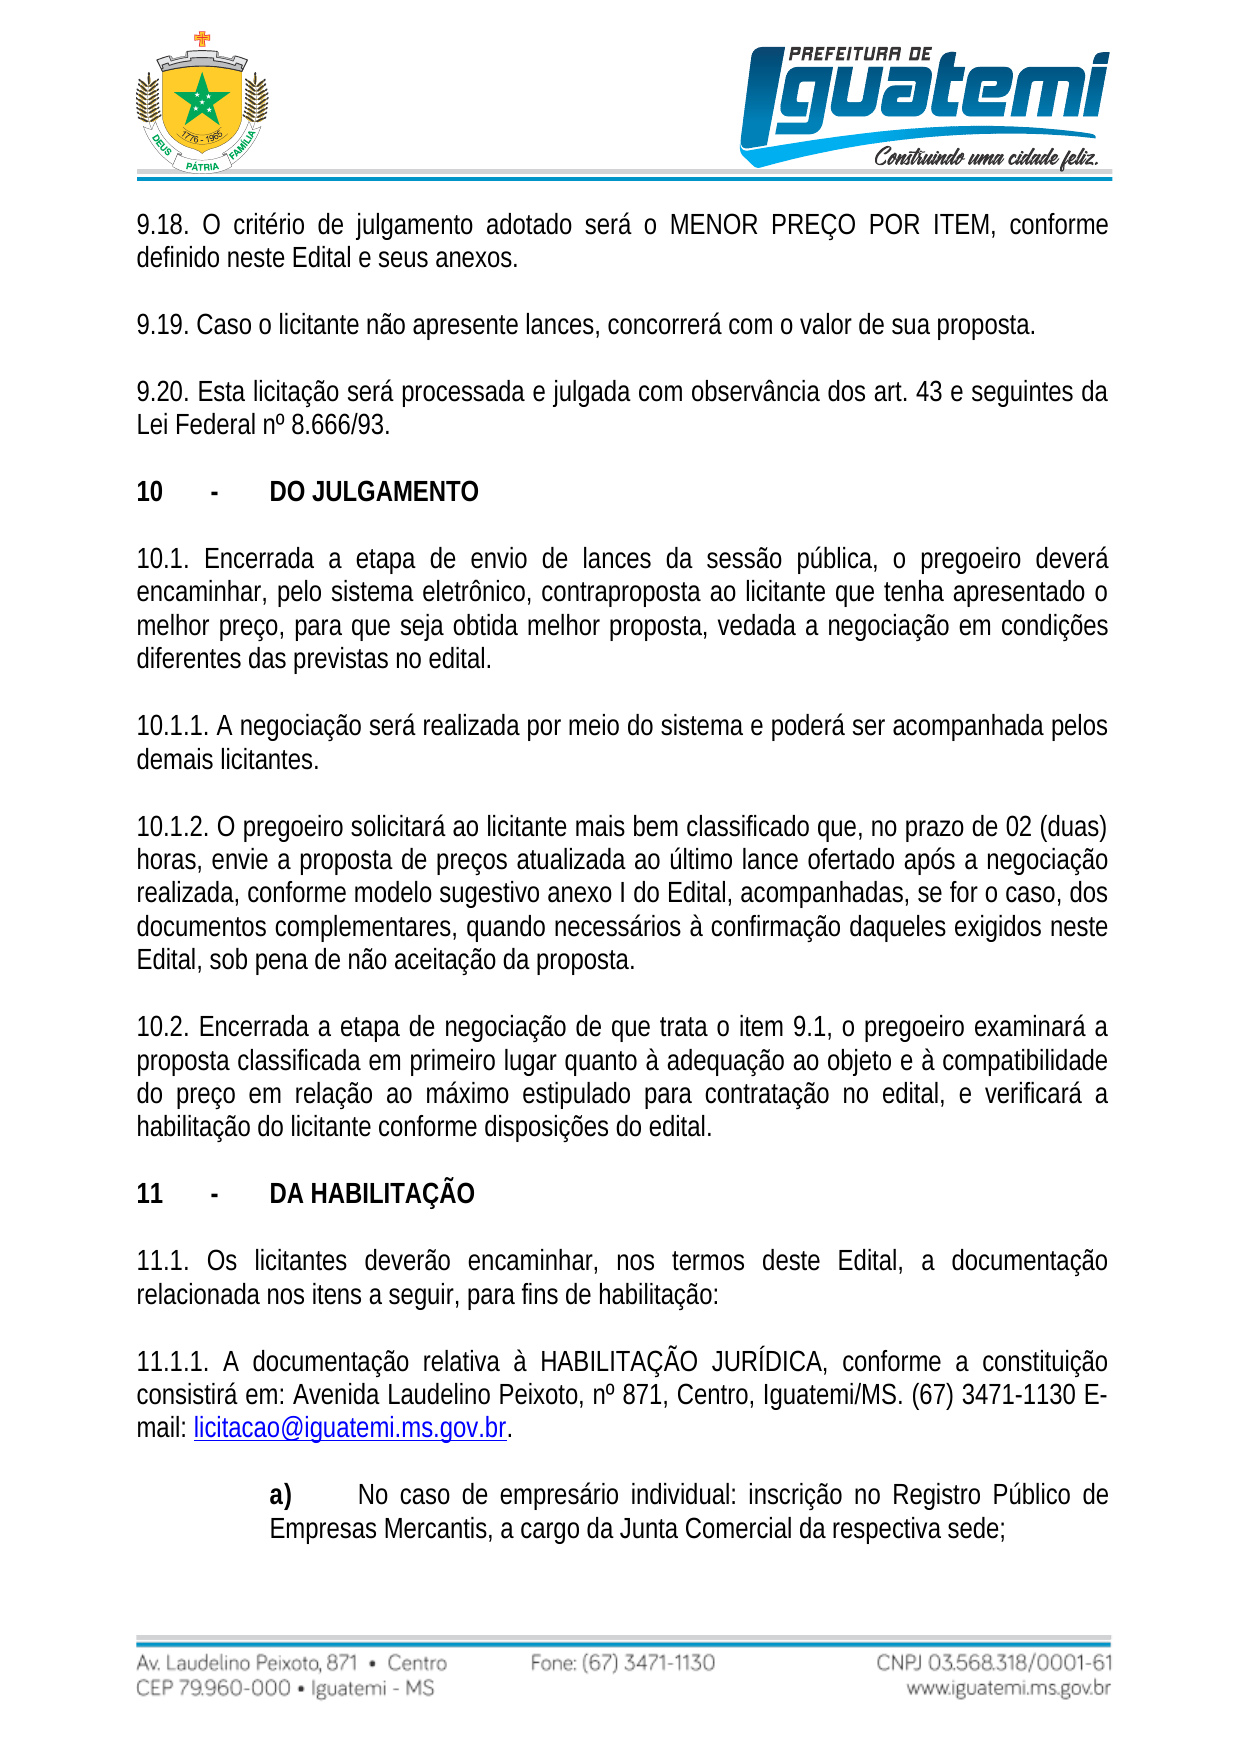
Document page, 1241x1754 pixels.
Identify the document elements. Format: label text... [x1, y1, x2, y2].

text 11 - DA HABILITAÇÃO [136, 1176, 1110, 1210]
text 10.2. Encerrada a etapa de negociação de que trata o item 9.1, o pregoeiro examinará a proposta classificada em primeiro lugar quanto à adequação ao objeto e à compatibilidade do preço em relação ao máximo estipulado para contratação no edital, e verificará a habilitação do licitante conforme disposições do edital. [136, 1009, 1110, 1143]
text 10.1.1. A negociação será realizada por meio do sistema e poderá ser acompanhada pelos demais licitantes. [136, 708, 1110, 775]
list a ) No caso de empresário individual: inscrição no Registro Público de Empresas Mercantis, a cargo da Junta Comercial da respectiva sede; [269, 1477, 1110, 1544]
picture [136, 1635, 1113, 1703]
text 11.1.1. A documentação relativa à HABILITAÇÃO JURÍDICA, conforme a constituição consistirá em: Avenida Laudelino Peixoto, nº 871, Centro, Iguatemi/MS. (67) 3471-1130 E-mail: licitacao@iguatemi.ms.gov.br. [136, 1344, 1110, 1444]
text 9.18. O critério de julgamento adotado será o MENOR PREÇO POR ITEM, conforme definido neste Edital e seus anexos. [136, 207, 1110, 274]
text 10 - DO JULGAMENTO [136, 474, 1110, 508]
text 10.1.2. O pregoeiro solicitará ao licitante mais bem classificado que, no prazo de 02 (duas) horas, envie a proposta de preços atualizada ao último lance ofertado após a negociação realizada, conforme modelo sugestivo anexo I do Edital, acompanhadas, se for o caso, dos documentos complementares, quando necessários à confirmação daqueles exigidos neste Edital, sob pena de não aceitação da proposta. [136, 809, 1110, 976]
text 9.19. Caso o licitante não apresente lances, concorrerá com o valor de sua proposta. [136, 307, 1110, 341]
text 10.1. Encerrada a etapa de envio de lances da sessão pública, o pregoeiro deverá encaminhar, pelo sistema eletrônico, contraproposta ao licitante que tenha apresentado o melhor preço, para que seja obtida melhor proposta, vedada a negociação em condições diferentes das previstas no edital. [136, 541, 1110, 675]
text 11.1. Os licitantes deverão encaminhar, nos termos deste Edital, a documentação relacionada nos itens a seguir, para fins de habilitação: [136, 1243, 1110, 1310]
text 9.20. Esta licitação será processada e julgada com observância dos art. 43 e seguintes da Lei Federal nº 8.666/93. [136, 374, 1110, 441]
